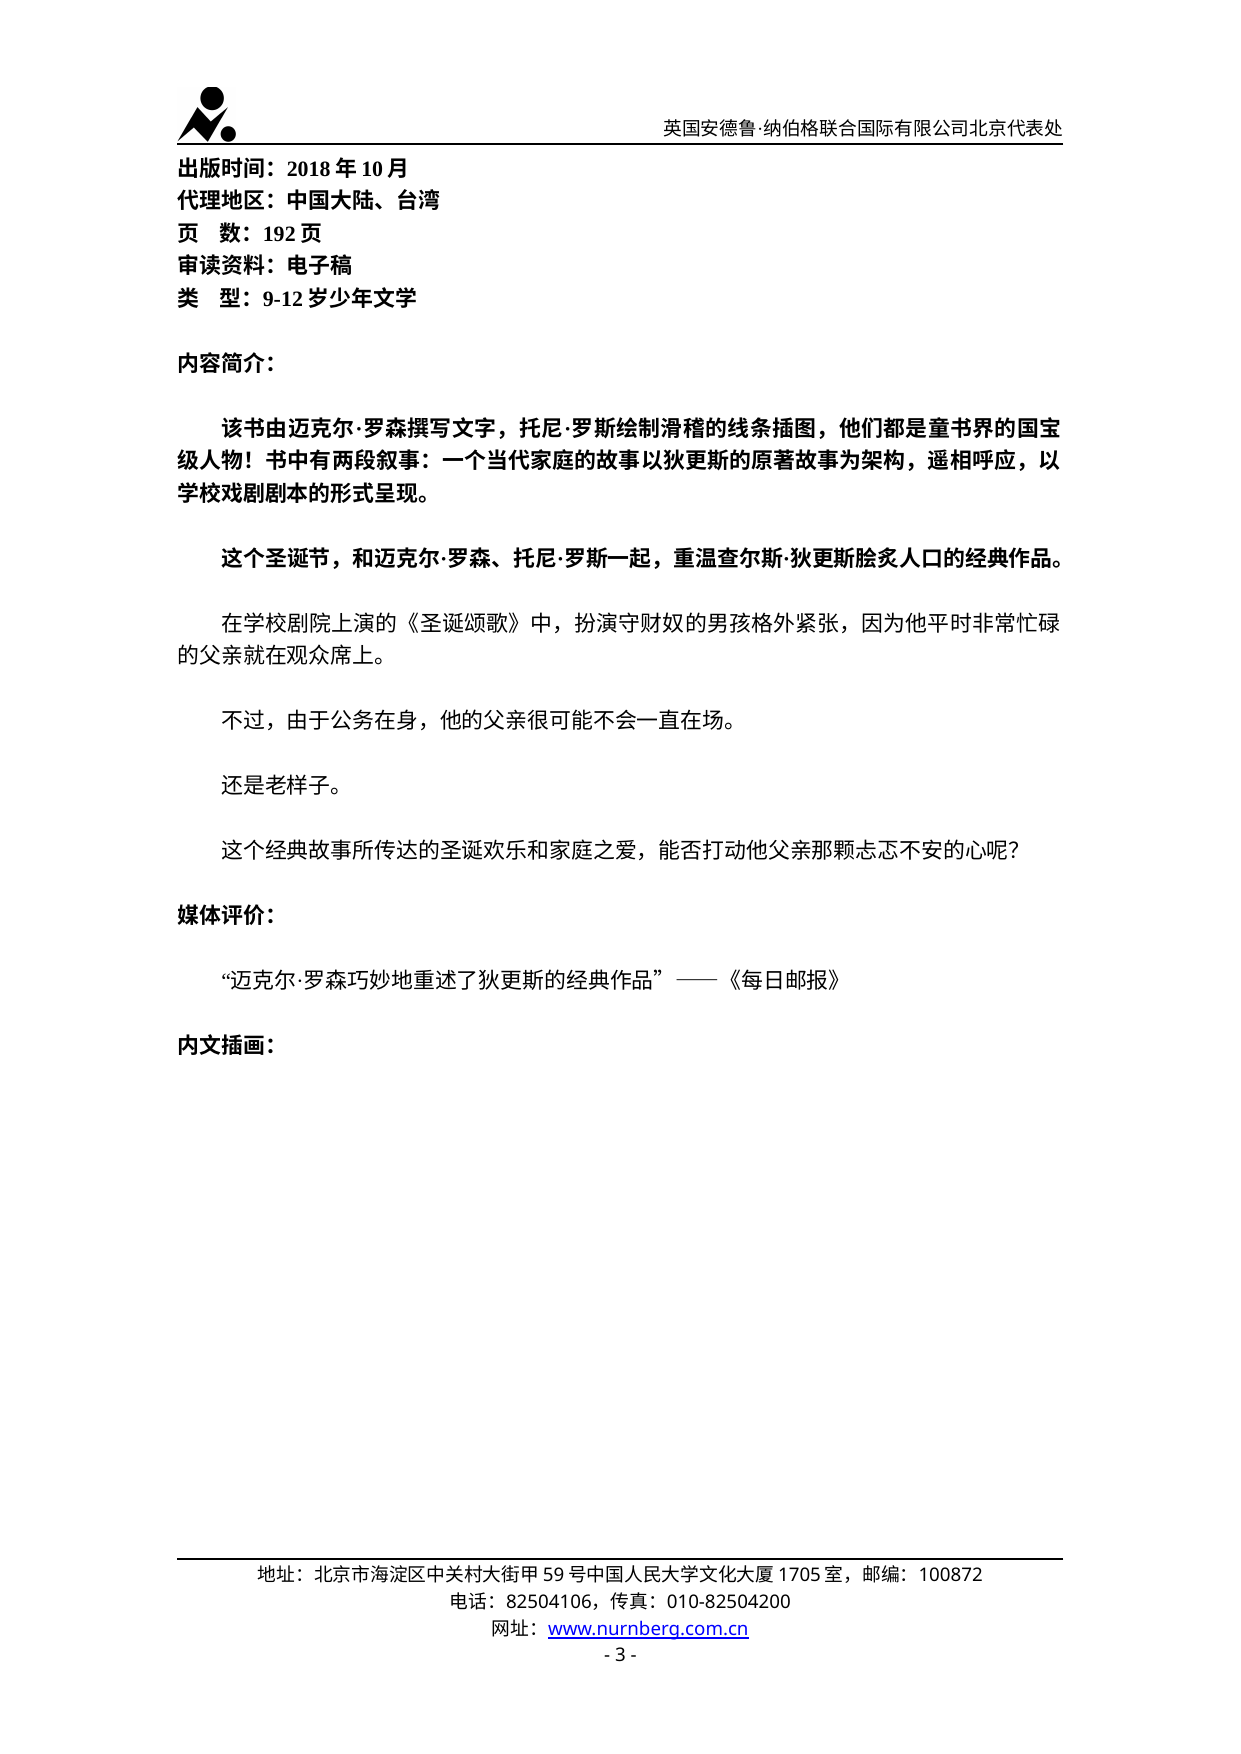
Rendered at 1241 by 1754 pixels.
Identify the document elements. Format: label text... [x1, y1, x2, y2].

text 审读资料：电子稿 [177, 248, 1063, 280]
text 类 型：9-12岁少年文学 [177, 280, 1063, 313]
text 内文插画： [177, 1028, 1063, 1060]
text 该书由迈克尔·罗森撰写文字，托尼·罗斯绘制滑稽的线条插图，他们都是童书界的国宝级人物！书中有两段叙事：一个当代家庭的故事以狄更斯的原著故事为架构，遥相呼应，以学校戏剧剧本的形式呈现。 [177, 410, 1063, 508]
text 代理地区：中国大陆、台湾 [177, 183, 1063, 215]
picture [177, 87, 236, 142]
text 在学校剧院上演的《圣诞颂歌》中，扮演守财奴的男孩格外紧张，因为他平时非常忙碌的父亲就在观众席上。 [177, 605, 1063, 670]
text 页 数：192页 [177, 215, 1063, 248]
text 这个经典故事所传达的圣诞欢乐和家庭之爱，能否打动他父亲那颗忐忑不安的心呢？ [177, 833, 1063, 865]
text 不过，由于公务在身，他的父亲很可能不会一直在场。 [177, 703, 1063, 735]
text 内容简介： [177, 345, 1063, 378]
text “迈克尔·罗森巧妙地重述了狄更斯的经典作品”——《每日邮报》 [177, 963, 1063, 995]
text 媒体评价： [177, 898, 1063, 930]
text 出版时间：2018年10月 [177, 150, 1063, 183]
text 还是老样子。 [177, 768, 1063, 800]
text 这个圣诞节，和迈克尔·罗森、托尼·罗斯一起，重温查尔斯·狄更斯脍炙人口的经典作品。 [177, 540, 1063, 573]
